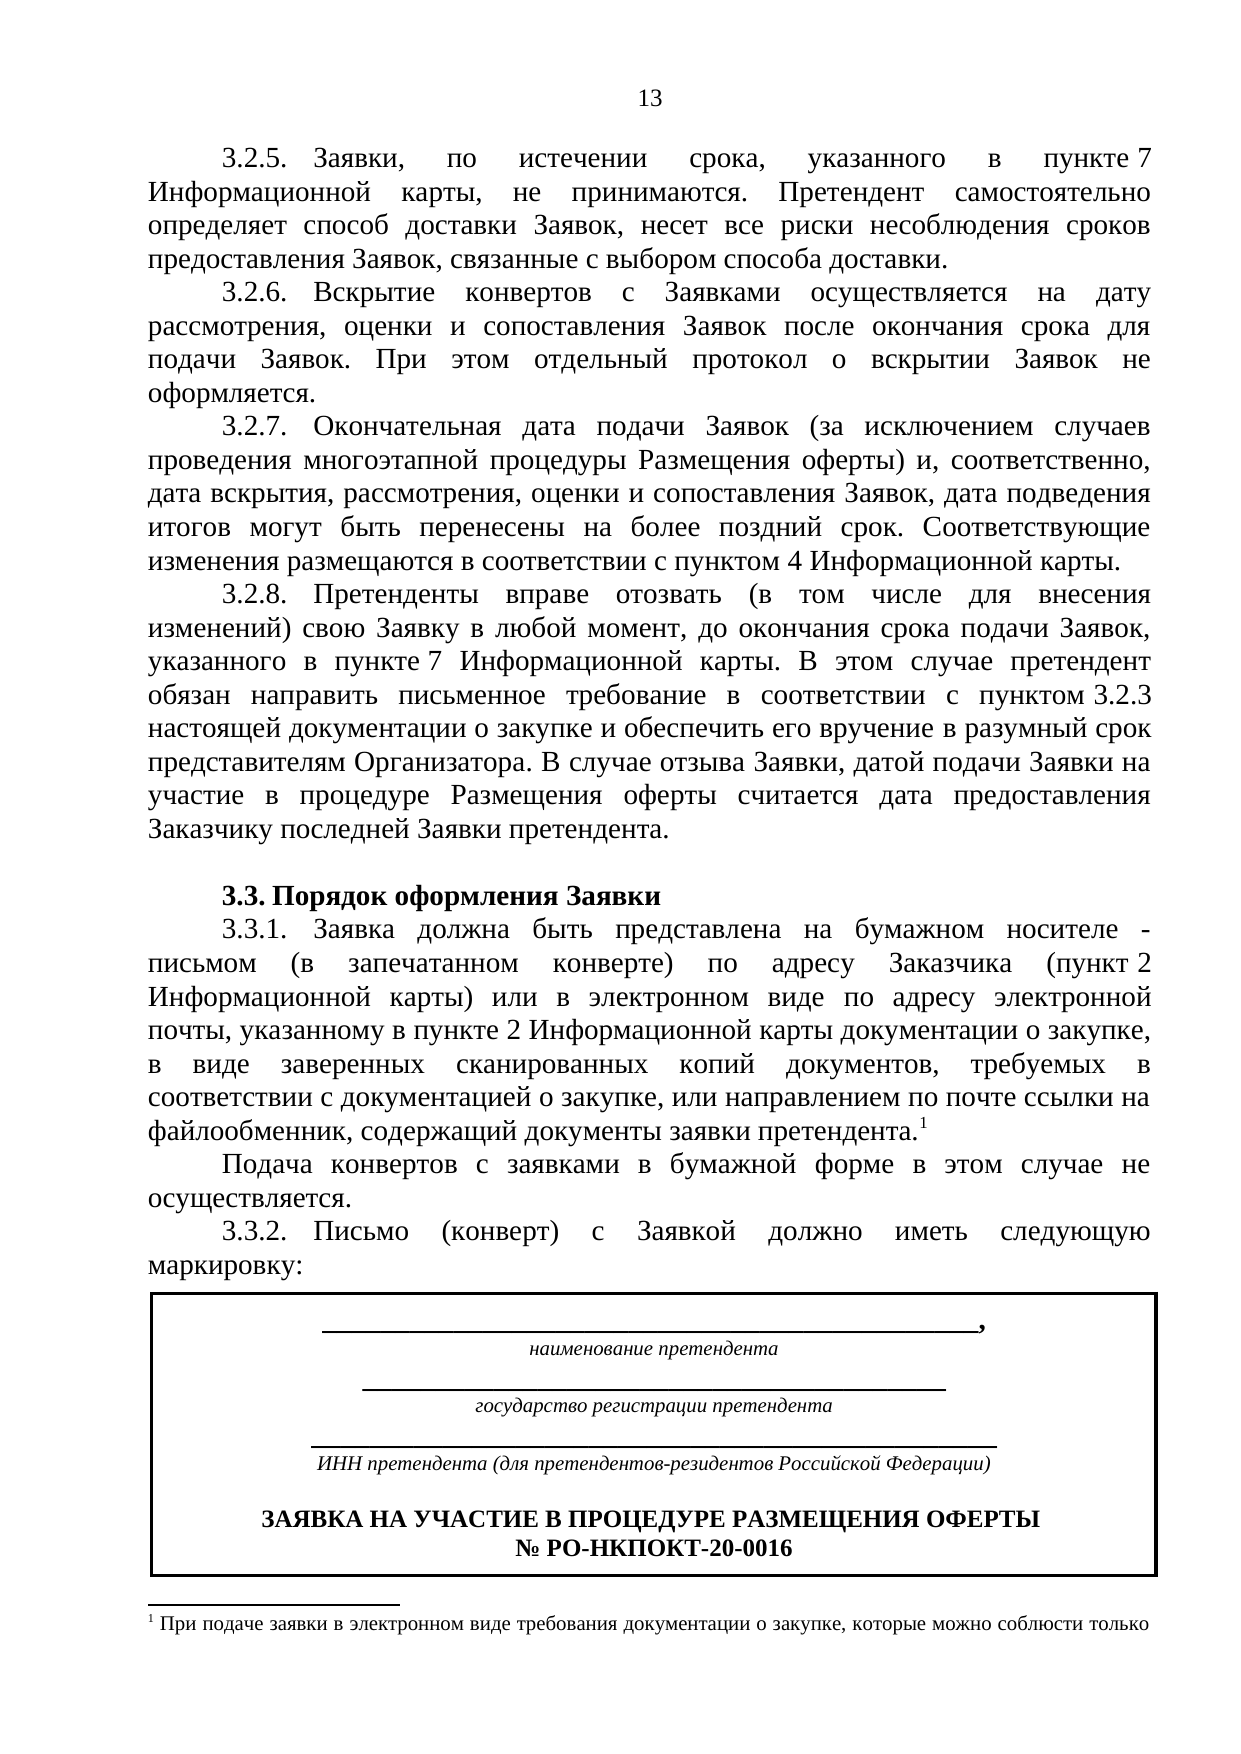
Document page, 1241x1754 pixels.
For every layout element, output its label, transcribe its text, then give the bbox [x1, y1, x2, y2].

list Письмо (конверт) с Заявкой должно иметь следующую маркировку: [148, 1213, 1152, 1281]
list Вскрытие конвертов с Заявками осуществляется на дату рассмотрения, оценки и сопоставления Заявок после окончания срока для подачи Заявок. При этом отдельный протокол о вскрытии Заявок не оформляется. [148, 274, 1152, 408]
text Подача конвертов с заявками в бумажной форме в этом случае не осуществляется. [148, 1146, 1152, 1213]
list Окончательная дата подачи Заявок (за исключением случаев проведения многоэтапной процедуры Размещения оферты) и, соответственно, дата вскрытия, рассмотрения, оценки и сопоставления Заявок, дата подведения итогов могут быть перенесены на более поздний срок. Соответствующие изменения размещаются в соответствии с пунктом 4 Информационной карты. [148, 408, 1152, 576]
list Заявка должна быть представлена на бумажном носителе - письмом (в запечатанном конверте) по адресу Заказчика (пункт 2 Информационной карты) или в электронном виде по адресу электронной почты, указанному в пункте 2 Информационной карты документации о закупке, в виде заверенных сканированных копий документов, требуемых в соответствии с документацией о закупке, или направлением по почте ссылки на файлообменник, содержащий документы заявки претендента. [148, 912, 1152, 1146]
list Заявки, по истечении срока, указанного в пункте 7 Информационной карты, не принимаются. Претендент самостоятельно определяет способ доставки Заявок, несет все риски несоблюдения сроков предоставления Заявок, связанные с выбором способа доставки. [148, 140, 1152, 274]
list Претенденты вправе отозвать (в том числе для внесения изменений) свою Заявку в любой момент, до окончания срока подачи Заявок, указанного в пункте 7 Информационной карты. В этом случае претендент обязан направить письменное требование в соответствии с пунктом 3.2.3 настоящей документации о закупке и обеспечить его вручение в разумный срок представителям Организатора. В случае отзыва Заявки, датой подачи Заявки на участие в процедуре Размещения оферты считается дата предоставления Заказчику последней Заявки претендента. [148, 576, 1152, 844]
list Порядок оформления Заявки [148, 878, 1152, 912]
